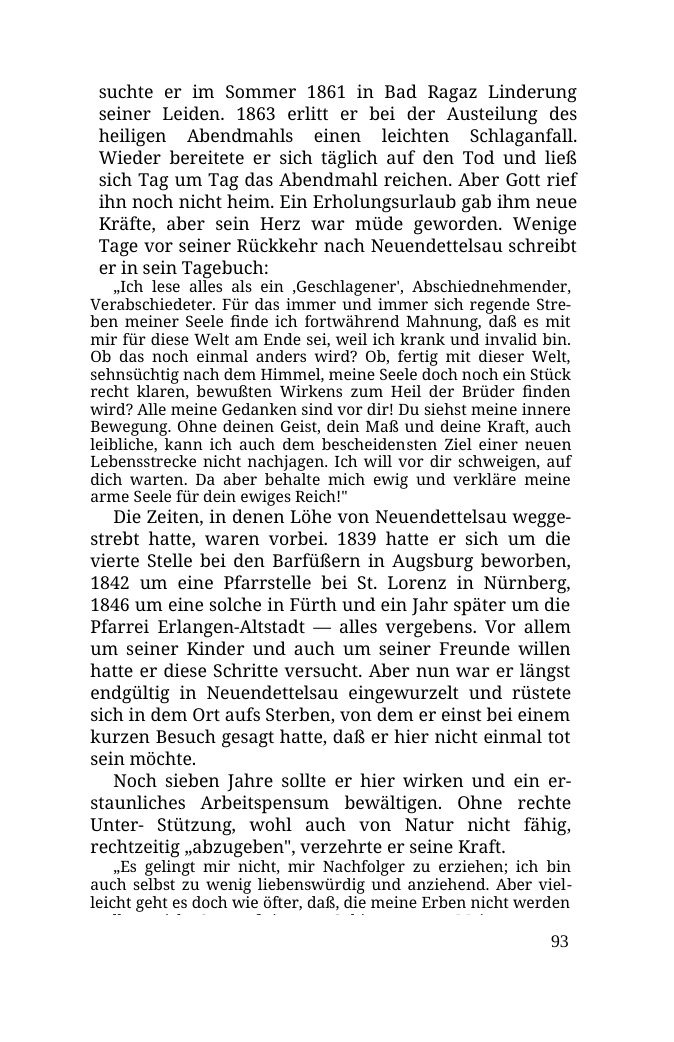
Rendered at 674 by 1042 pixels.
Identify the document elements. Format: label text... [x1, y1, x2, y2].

text „Es gelingt mir nicht, mir Nachfolger zu erziehen; ich bin auch selbst zu wenig liebenswürdig und anziehend. Aber vielleicht geht es doch wie öfter, daß, die meine Erben nicht werden wollen, reiche Saat auf eigenem Gebiete streuen. Mein ganzes [90, 858, 572, 915]
text 93 [551, 933, 568, 951]
text „Ich lese alles als ein ,Geschlagener', Abschiednehmender, Verabschiedeter. Für das immer und immer sich regende Stre- ben meiner Seele finde ich fortwährend Mahnung, daß es mit mir für diese Welt am Ende sei, weil ich krank und invalid bin. Ob das noch einmal anders wird? Ob, fertig mit dieser Welt, sehnsüchtig nach dem Himmel, meine Seele doch noch ein Stück recht klaren, bewußten Wirkens zum Heil der Brüder finden wird? Alle meine Gedanken sind vor dir! Du siehst meine innere Bewegung. Ohne deinen Geist, dein Maß und deine Kraft, auch leibliche, kann ich auch dem bescheidensten Ziel einer neuen Lebensstrecke nicht nachjagen. Ich will vor dir schweigen, auf dich warten. Da aber behalte mich ewig und verkläre meine arme Seele für dein ewiges Reich!" [90, 278, 572, 506]
text suchte er im Sommer 1861 in Bad Ragaz Linderung seiner Leiden. 1863 erlitt er bei der Austeilung des heiligen Abendmahls einen leichten Schlaganfall. Wieder bereitete er sich täglich auf den Tod und ließ sich Tag um Tag das Abendmahl reichen. Aber Gott rief ihn noch nicht heim. Ein Erholungsurlaub gab ihm neue Kräfte, aber sein Herz war müde geworden. Wenige Tage vor seiner Rückkehr nach Neuendettelsau schreibt er in sein Tagebuch: [98, 81, 578, 278]
text Die Zeiten, in denen Löhe von Neuendettelsau wegge- strebt hatte, waren vorbei. 1839 hatte er sich um die vierte Stelle bei den Barfüßern in Augsburg beworben, 1842 um eine Pfarrstelle bei St. Lorenz in Nürnberg, 1846 um eine solche in Fürth und ein Jahr später um die Pfarrei Erlangen-Altstadt — alles vergebens. Vor allem um seiner Kinder und auch um seiner Freunde willen hatte er diese Schritte versucht. Aber nun war er längst endgültig in Neuendettelsau eingewurzelt und rüstete sich in dem Ort aufs Sterben, von dem er einst bei einem kurzen Besuch gesagt hatte, daß er hier nicht einmal tot sein möchte. [90, 506, 572, 770]
text Noch sieben Jahre sollte er hier wirken und ein er- staunliches Arbeitspensum bewältigen. Ohne rechte Unter- Stützung, wohl auch von Natur nicht fähig, rechtzeitig „abzugeben", verzehrte er seine Kraft. [90, 770, 572, 858]
